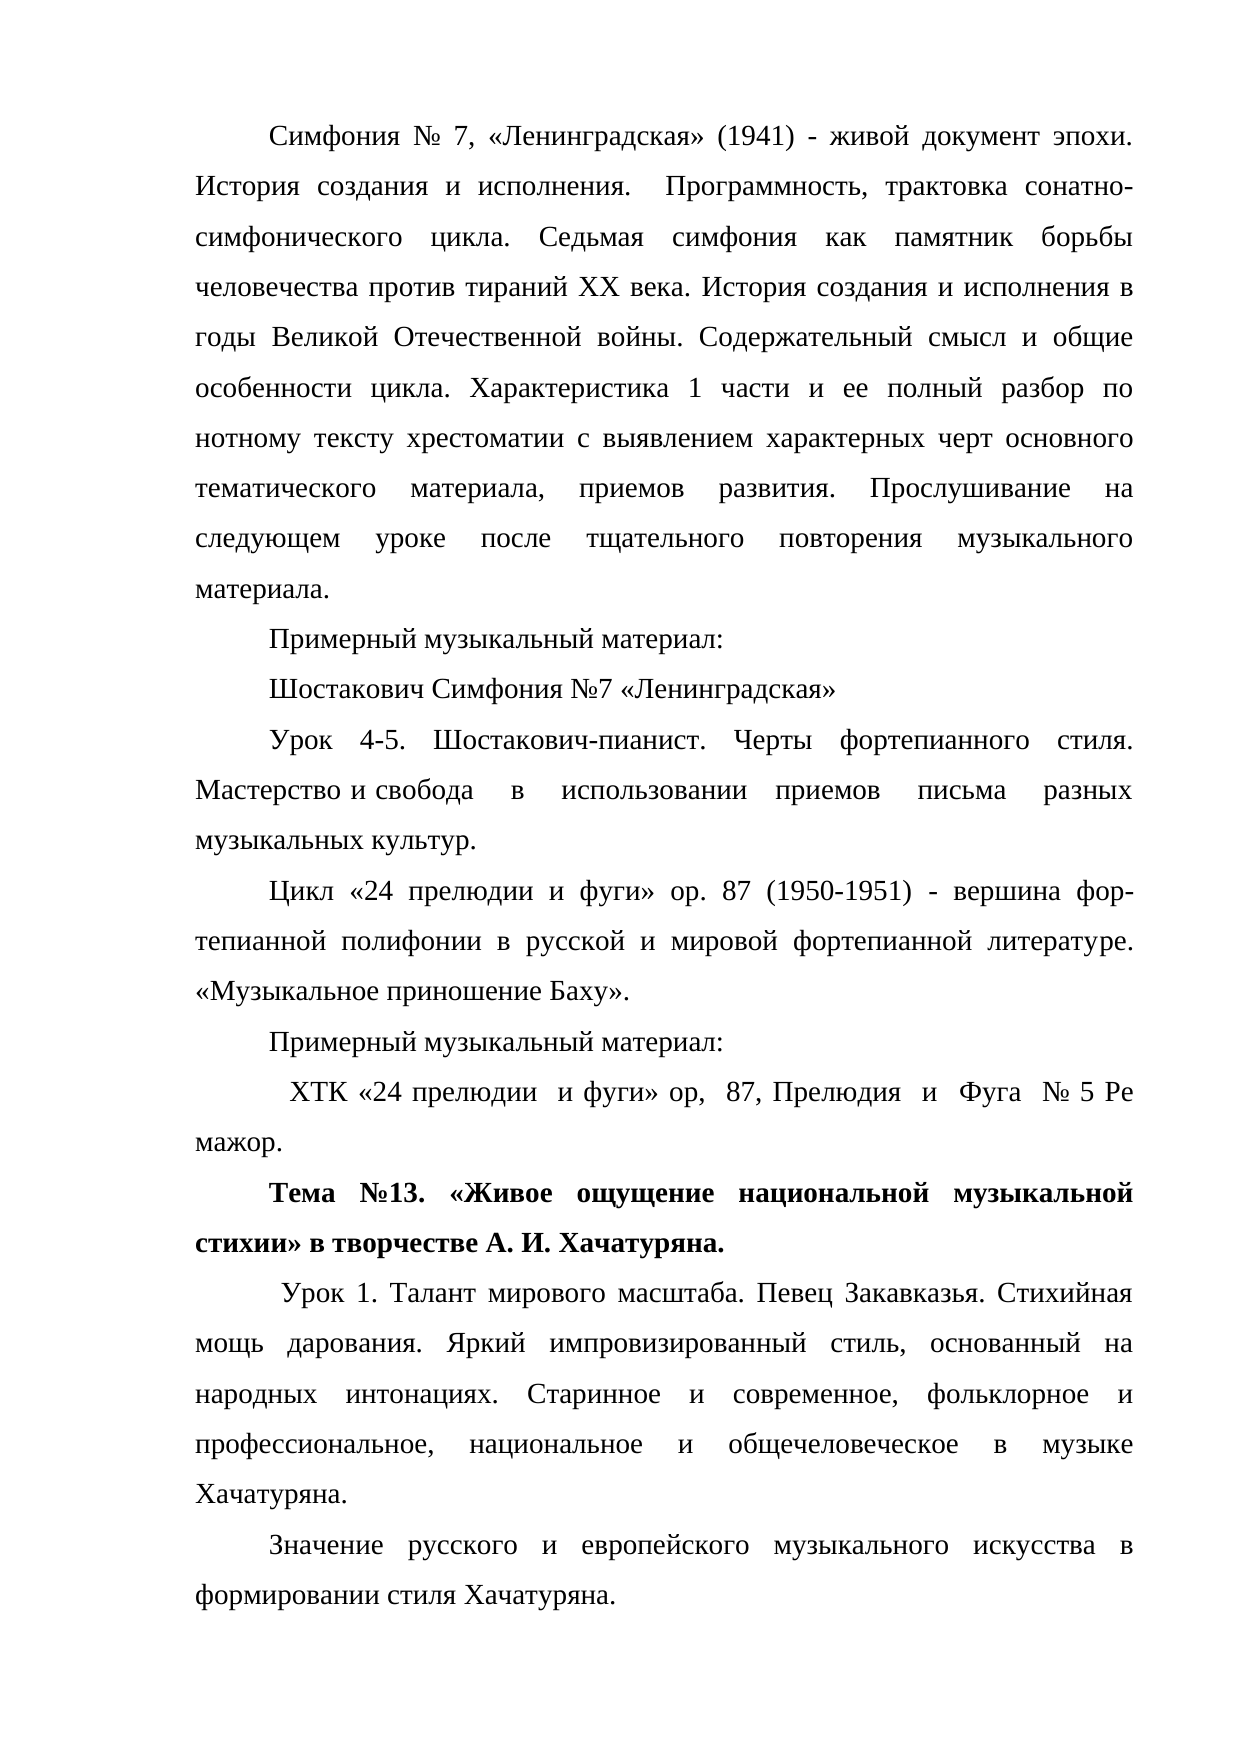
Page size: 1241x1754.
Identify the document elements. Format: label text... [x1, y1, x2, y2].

text Урок 1. Талант мирового масштаба. Певец Закавказья. Стихийная мощь дарования. Яркий импровизированный стиль, основанный на народных интонациях. Старинное и современное, фольклорное и профессиональное, национальное и общечеловеческое в музыке Хачатуряна. [195, 1275, 1134, 1510]
text Симфония № 7, «Ленинградская» (1941) - живой документ эпохи. История создания и исполнения. Программность, трактовка сонатно-симфонического цикла. Седьмая симфония как памятник борьбы человечества против тираний XX века. История создания и исполнения в годы Великой Отечественной войны. Содержательный смысл и общие особенности цикла. Характеристика 1 части и ее полный разбор по нотному тексту хрестоматии с выявлением характерных черт основного тематического материала, приемов развития. Прослушивание на следующем уроке после тщательного повторения музыкального материала. [195, 118, 1134, 604]
text Примерный музыкальный материал: [195, 621, 1134, 655]
text Шостакович Симфония №7 «Ленинградская» [195, 672, 1134, 705]
text Урок 4-5. Шостакович-пианист. Черты фортепианного стиля. Мастерство и свобода в использовании приемов письма разных музыкальных культур. [195, 722, 1134, 856]
text ХТК «24 прелюдии и фуги» ор, 87, Прелюдия и Фуга № 5 Ре мажор. [195, 1074, 1134, 1158]
text Цикл «24 прелюдии и фуги» ор. 87 (1950-1951) - вершина фортепианной полифонии в русской и мировой фортепианной литературе. «Музыкальное приношение Баху». [195, 873, 1134, 1007]
text Значение русского и европейского музыкального искусства в формировании стиля Хачатуряна. [195, 1527, 1134, 1611]
text Тема №13. «Живое ощущение национальной музыкальной стихии» в творчестве А. И. Хачатуряна. [195, 1175, 1134, 1258]
text Примерный музыкальный материал: [195, 1024, 1134, 1057]
